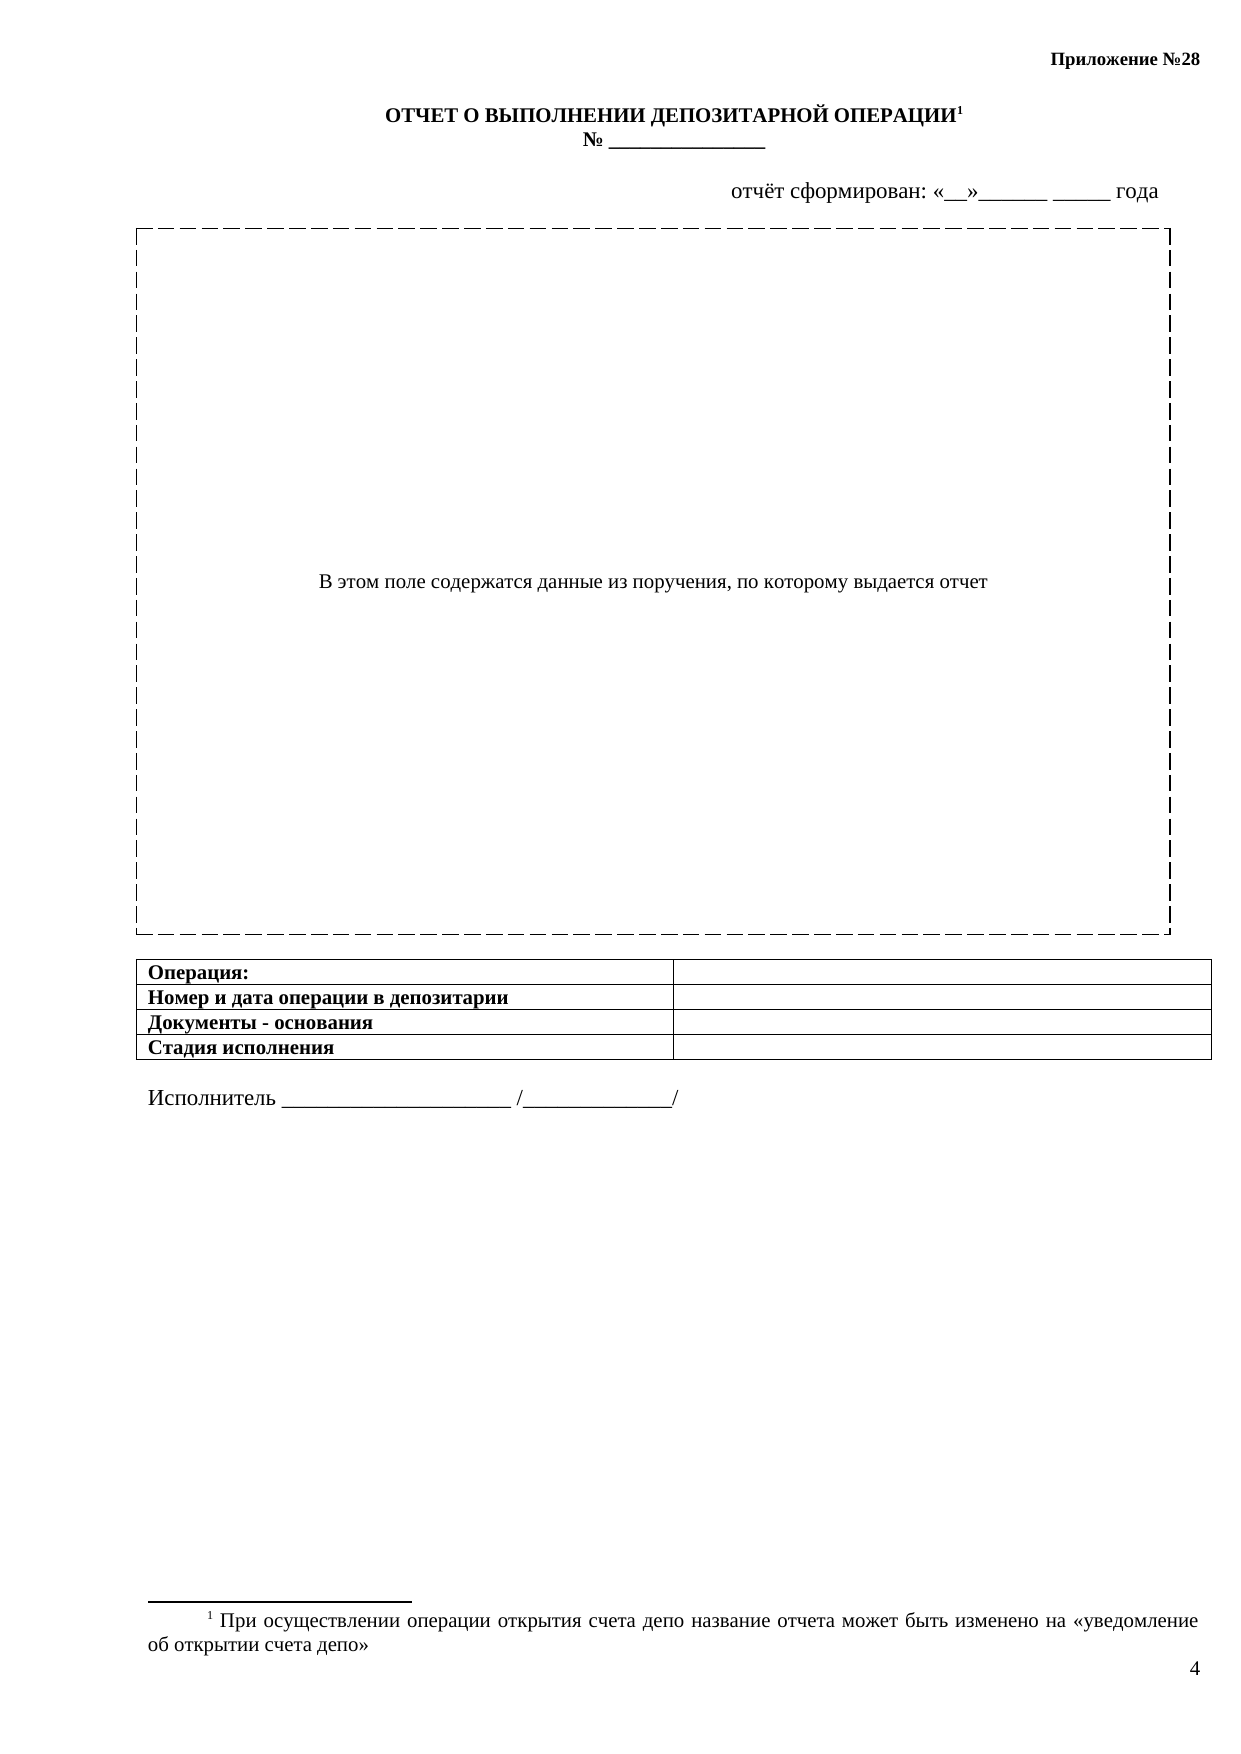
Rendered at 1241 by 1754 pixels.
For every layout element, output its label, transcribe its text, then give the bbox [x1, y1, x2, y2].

text отчёт сформирован: «__»______ _____ года [148, 177, 1200, 204]
table_cell Документы - основания [137, 1010, 673, 1034]
text ОТЧЕТ О ВЫПОЛНЕНИИ ДЕПОЗИТАРНОЙ ОПЕРАЦИИ [148, 103, 1200, 127]
table_cell Номер и дата операции в депозитарии [137, 985, 673, 1009]
subtitle Приложение №28 [935, 48, 1200, 69]
table_cell [674, 1035, 1211, 1059]
table_cell [674, 985, 1211, 1009]
table_header В этом поле содержатся данные из поручения, по которому выдается отчет [136, 228, 1170, 934]
table_header Операция: [137, 960, 673, 984]
table_cell Стадия исполнения [137, 1035, 673, 1059]
table_header [674, 960, 1211, 984]
text № _______________ [148, 127, 1200, 151]
table_cell [674, 1010, 1211, 1034]
text Исполнитель ____________________ /_____________/ [148, 1084, 1200, 1111]
